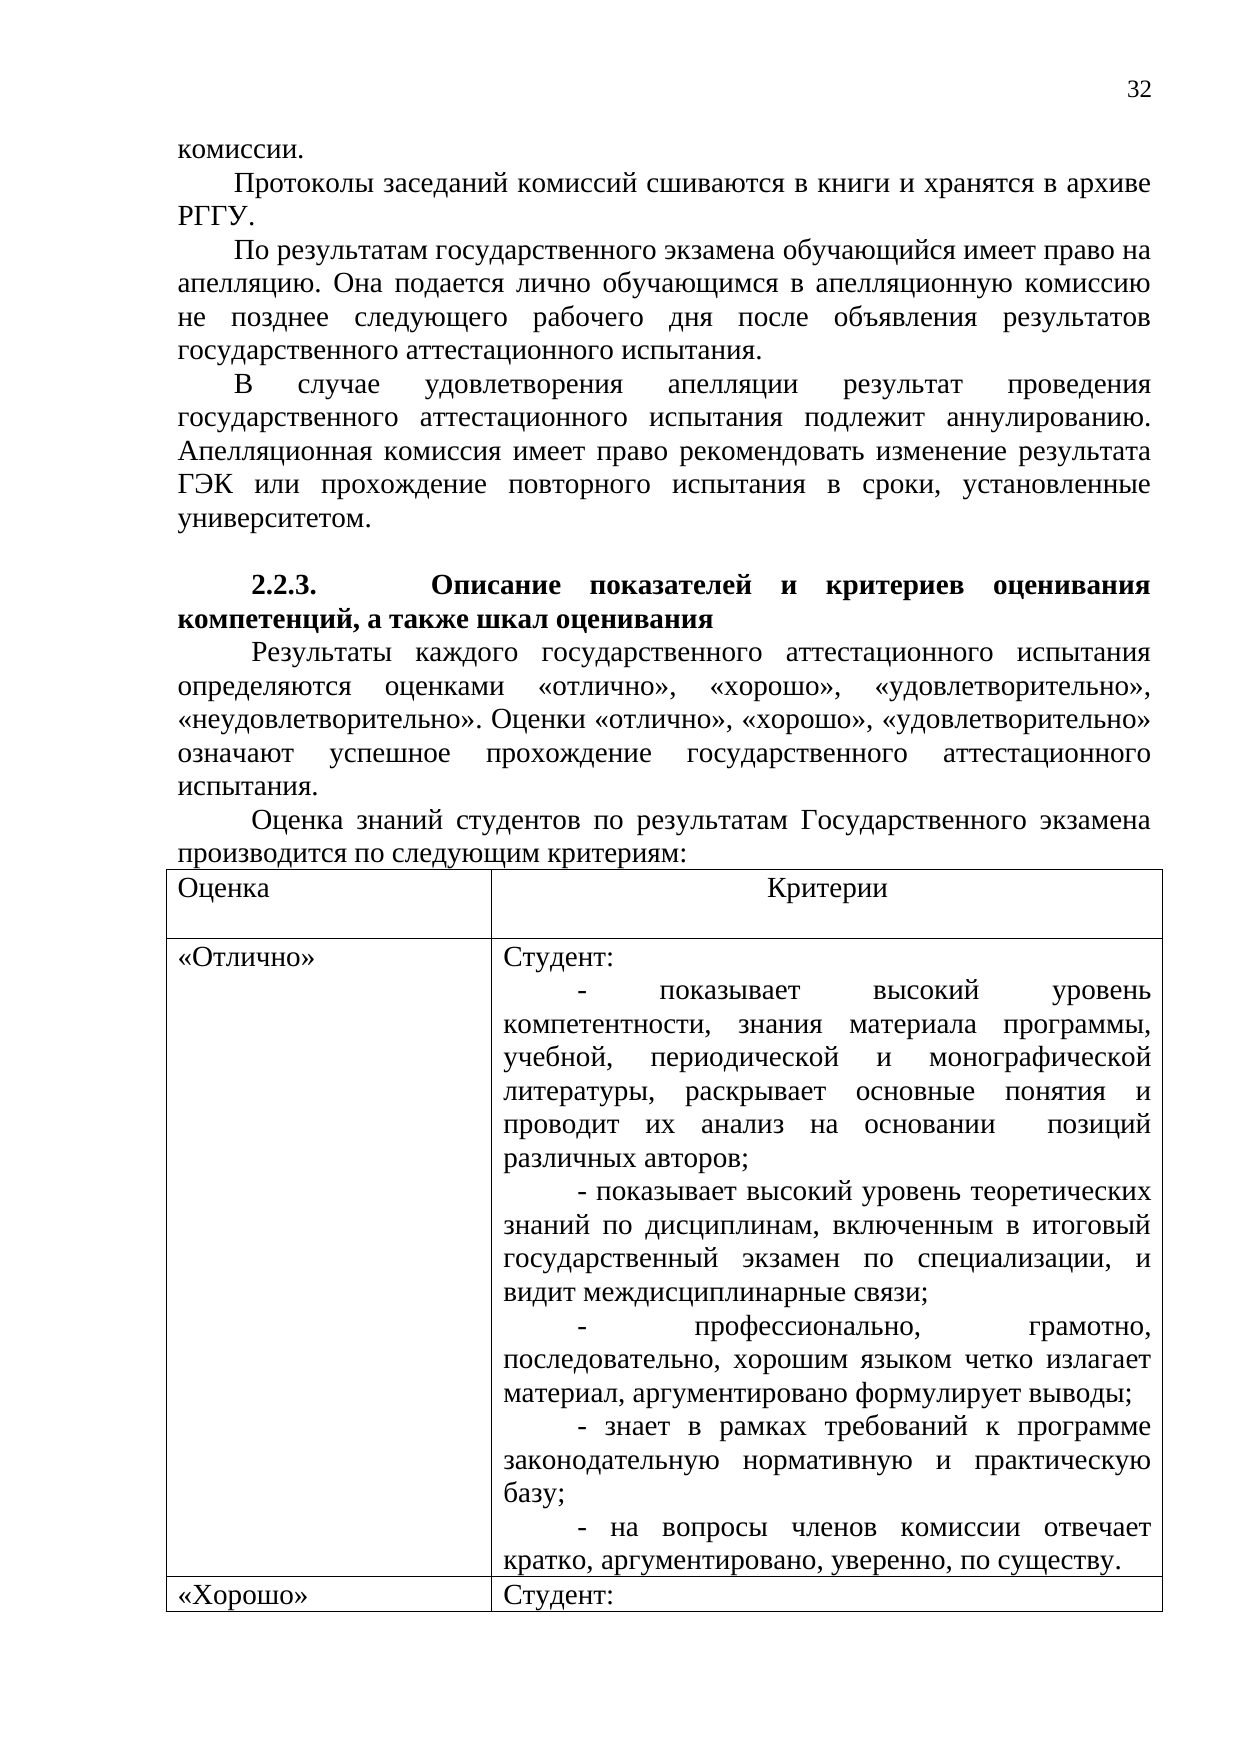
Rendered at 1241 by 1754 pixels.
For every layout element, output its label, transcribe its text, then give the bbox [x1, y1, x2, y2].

text По результатам государственного экзамена обучающийся имеет право на апелляцию. Она подается лично обучающимся в апелляционную комиссию не позднее следующего рабочего дня после объявления результатов государственного аттестационного испытания. [177, 232, 1152, 366]
table_header Оценка [167, 870, 491, 938]
text В случае удовлетворения апелляции результат проведения государственного аттестационного испытания подлежит аннулированию. Апелляционная комиссия имеет право рекомендовать изменение результата ГЭК или прохождение повторного испытания в сроки, установленные университетом. [177, 366, 1152, 534]
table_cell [492, 1577, 1162, 1611]
table_cell Студент: - показывает высокий уровень компетентности, знания материала программы, учебной, периодической и монографической литературы, раскрывает основные понятия и проводит их анализ на основании позиций различных авторов; - показывает высокий уровень теоретических знаний по дисциплинам, включенным в итоговый государственный экзамен по специализации, и видит междисциплинарные связи; - профессионально, грамотно, последовательно, хорошим языком четко излагает материал, аргументировано формулирует выводы; - знает в рамках требований к программе законодательную нормативную и практическую базу; - на вопросы членов комиссии отвечает кратко, аргументировано, уверенно, по существу. [492, 939, 1162, 1576]
text Оценка знаний студентов по результатам Государственного экзамена производится по следующим критериям: [177, 802, 1152, 869]
text Протоколы заседаний комиссий сшиваются в книги и хранятся в архиве РГГУ. [177, 165, 1152, 232]
text Результаты каждого государственного аттестационного испытания определяются оценками «отлично», «хорошо», «удовлетворительно», «неудовлетворительно». Оценки «отлично», «хорошо», «удовлетворительно» означают успешное прохождение государственного аттестационного испытания. [177, 634, 1152, 802]
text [177, 131, 1152, 165]
table_cell «Отлично» [167, 939, 491, 1576]
text 2.2.3. Описание показателей и критериев оценивания компетенций, а также шкал оценивания [177, 567, 1152, 634]
table_header Критерии [492, 870, 1162, 938]
table_cell «Хорошо» [167, 1577, 491, 1611]
